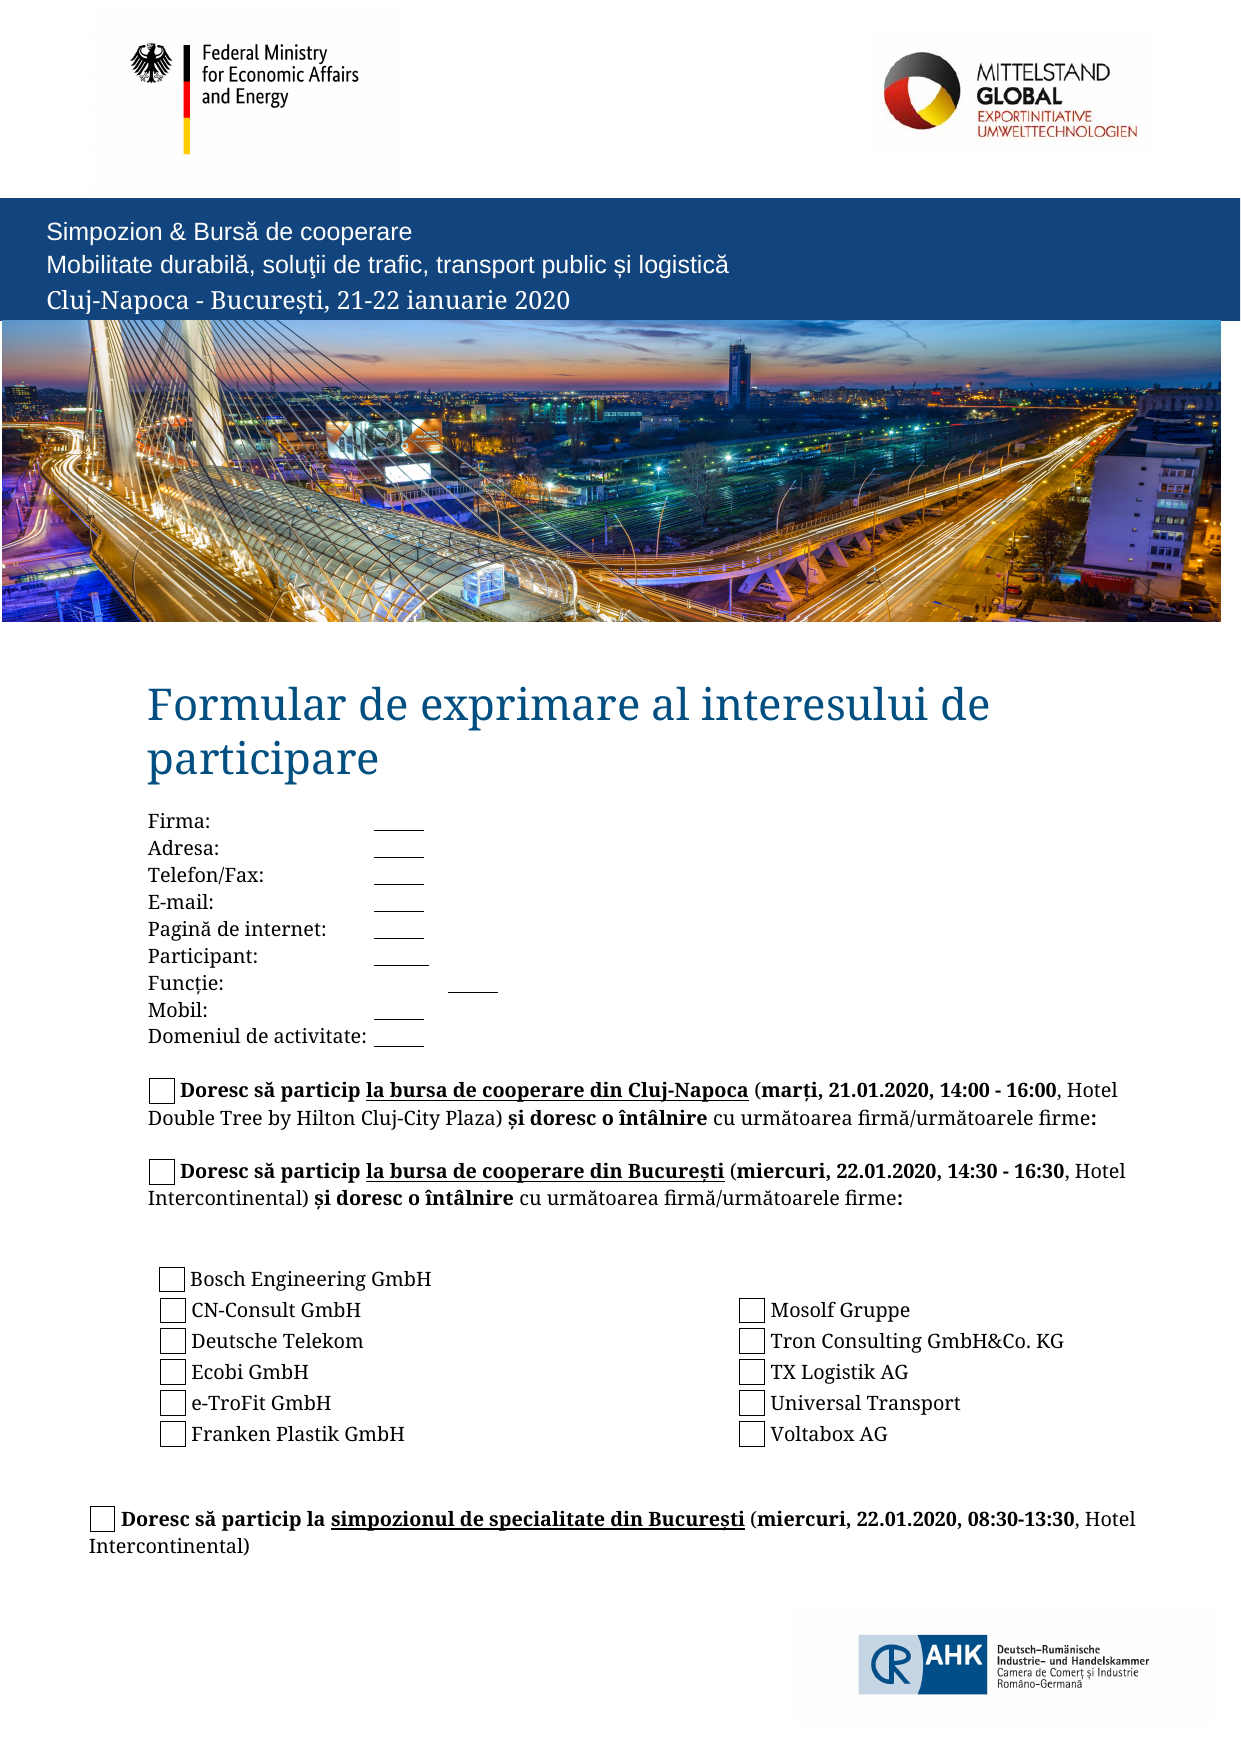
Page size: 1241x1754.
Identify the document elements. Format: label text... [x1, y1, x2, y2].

text Formular de exprimare al interesului de participare [148, 677, 1152, 785]
text Bosch Engineering GmbH [103, 1266, 1152, 1293]
text Adresa: [148, 834, 1152, 861]
text Doresc să particip la bursa de cooperare din Cluj-Napoca (marţi, 21.01.2020, 14:00 - 16:00, Hotel Double Tree by Hilton Cluj-City Plaza) și doresc o întâlnire cu următoarea firmă/următoarele firme: [148, 1077, 1152, 1131]
text Firma: [148, 807, 1152, 834]
text Domeniul de activitate: [148, 1023, 1152, 1050]
table_header CN-Consult GmbH Deutsche Telekom Ecobi GmbH e-TroFit GmbH Franken Plastik GmbH [148, 1297, 727, 1452]
text Doresc să particip la simpozionul de specialitate din Bucureşti (miercuri, 22.01.2020, 08:30-13:30, Hotel Intercontinental) [89, 1506, 1152, 1559]
text E-mail: [148, 888, 1152, 915]
text Doresc să particip la bursa de cooperare din Bucureşti (miercuri, 22.01.2020, 14:30 - 16:30, Hotel Intercontinental) și doresc o întâlnire cu următoarea firmă/următoarele firme: [148, 1158, 1152, 1212]
text Participant: [148, 942, 1152, 969]
text Mobil: [148, 996, 1152, 1023]
picture [790, 1605, 1220, 1726]
text Funcție: [148, 969, 1152, 996]
picture [869, 28, 1152, 153]
text Telefon/Fax: [148, 861, 1152, 888]
table_header Mosolf Gruppe Tron Consulting GmbH&Co. KG TX Logistik AG Universal Transport Voltabox AG [727, 1297, 1184, 1452]
picture [88, 5, 401, 194]
picture [2, 320, 1221, 622]
text Pagină de internet: [148, 915, 1152, 942]
